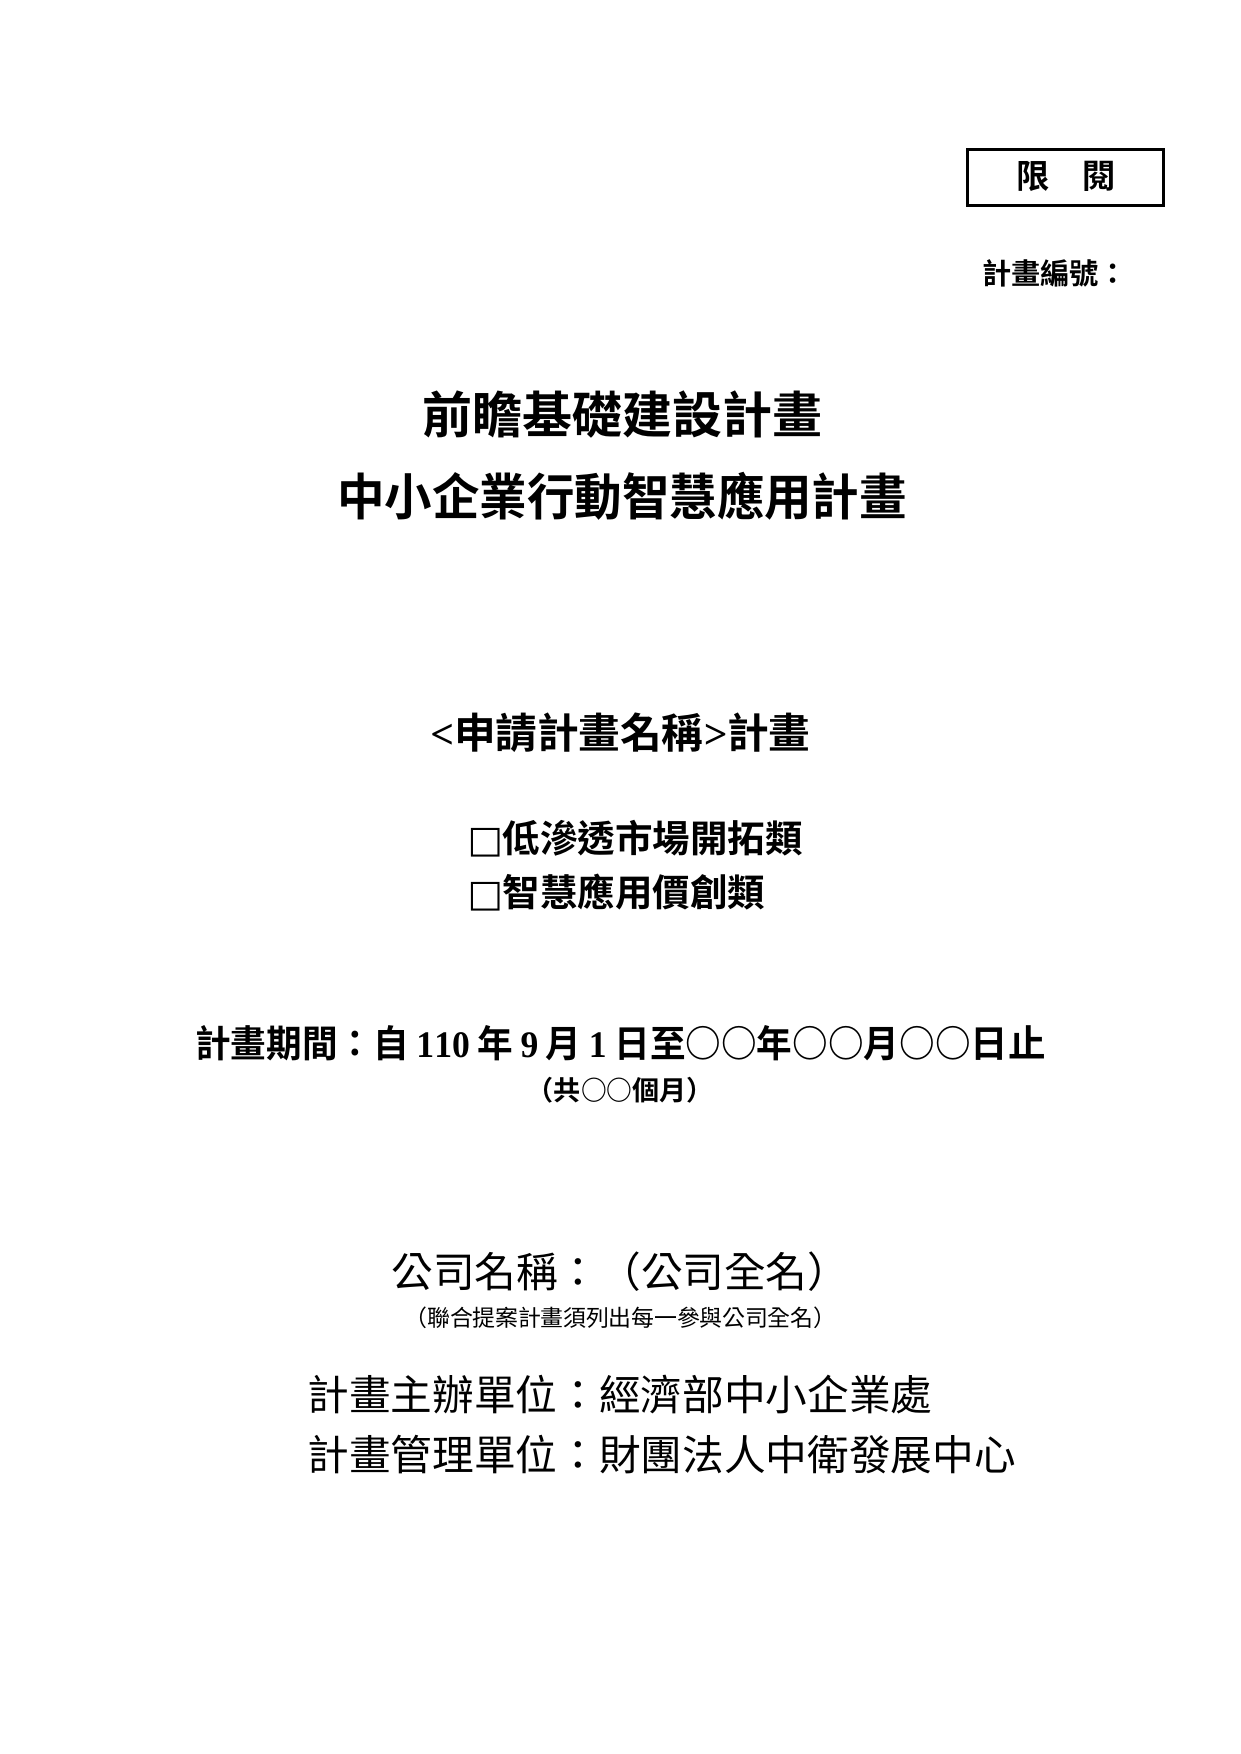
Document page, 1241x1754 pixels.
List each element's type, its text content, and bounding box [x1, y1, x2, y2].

text 計畫期間：自110年9月1日至○○年○○月○○日止 [112, 1014, 1128, 1068]
subtitle 中小企業行動智慧應用計畫 [112, 463, 1131, 528]
text 公司名稱：（公司全名） [112, 1239, 1128, 1299]
text 計畫主辦單位：經濟部中小企業處 [307, 1362, 1128, 1422]
text 計畫編號： [112, 251, 1128, 293]
subtitle 前瞻基礎建設計畫 [112, 382, 1131, 447]
text 計畫管理單位：財團法人中衛發展中心 [307, 1422, 1128, 1483]
text □低滲透市場開拓類 [112, 809, 1128, 863]
text （聯合提案計畫須列出每一參與公司全名） [112, 1300, 1128, 1333]
text （共○○個月） [112, 1069, 1128, 1108]
text □智慧應用價創類 [112, 863, 1128, 918]
subtitle <申請計畫名稱>計畫 [113, 701, 1128, 761]
